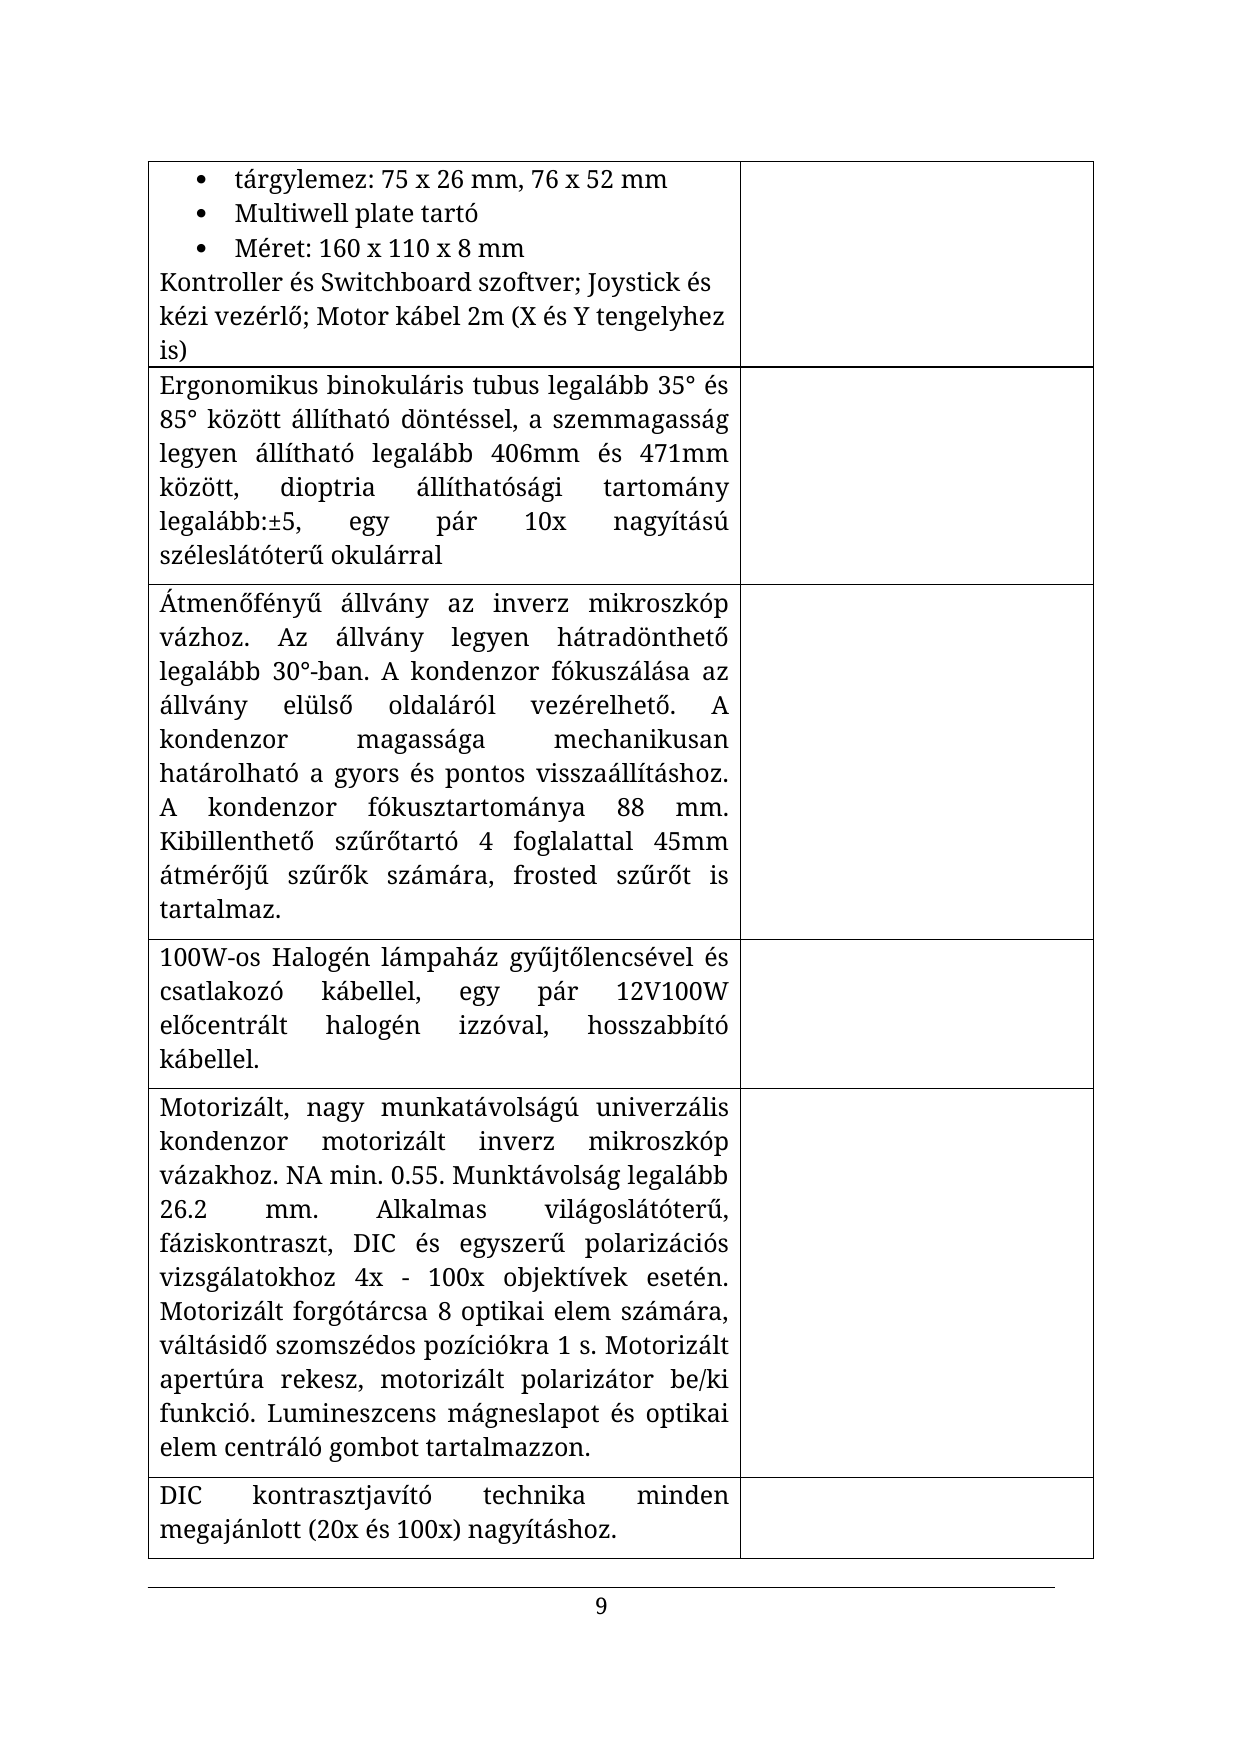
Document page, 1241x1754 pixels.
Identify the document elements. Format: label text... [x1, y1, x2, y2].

table_cell [741, 162, 1093, 366]
table_cell [741, 1478, 1093, 1558]
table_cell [149, 162, 740, 366]
table_cell [741, 585, 1093, 938]
table_cell [741, 940, 1093, 1088]
table_cell Motorizált, nagy munkatávolságú univerzális kondenzor motorizált inverz mikroszkóp vázakhoz. NA min. 0.55. Munktávolság legalább 26.2 mm. Alkalmas világoslátóterű, fáziskontraszt, DIC és egyszerű polarizációs vizsgálatokhoz 4x - 100x objektívek esetén. Motorizált forgótárcsa 8 optikai elem számára, váltásidő szomszédos pozíciókra 1 s. Motorizált apertúra rekesz, motorizált polarizátor be/ki funkció. Lumineszcens mágneslapot és optikai elem centráló gombot tartalmazzon. [149, 1089, 740, 1477]
table_cell [741, 368, 1093, 584]
table_cell Ergonomikus binokuláris tubus legalább 35° és 85° között állítható döntéssel, a szemmagasság legyen állítható legalább 406mm és 471mm között, dioptria állíthatósági tartomány legalább:±5, egy pár 10x nagyítású széleslátóterű okulárral [149, 368, 740, 584]
table_cell Átmenőfényű állvány az inverz mikroszkóp vázhoz. Az állvány legyen hátradönthető legalább 30°-ban. A kondenzor fókuszálása az állvány elülső oldaláról vezérelhető. A kondenzor magassága mechanikusan határolható a gyors és pontos visszaállításhoz. A kondenzor fókusztartománya 88 mm. Kibillenthető szűrőtartó 4 foglalattal 45mm átmérőjű szűrők számára, frosted szűrőt is tartalmaz. [149, 585, 740, 938]
table_cell 100W-os Halogén lámpaház gyűjtőlencsével és csatlakozó kábellel, egy pár 12V100W előcentrált halogén izzóval, hosszabbító kábellel. [149, 940, 740, 1088]
table_cell [741, 1089, 1093, 1477]
table_cell DIC kontrasztjavító technika minden megajánlott (20x és 100x) nagyításhoz. [149, 1478, 740, 1558]
